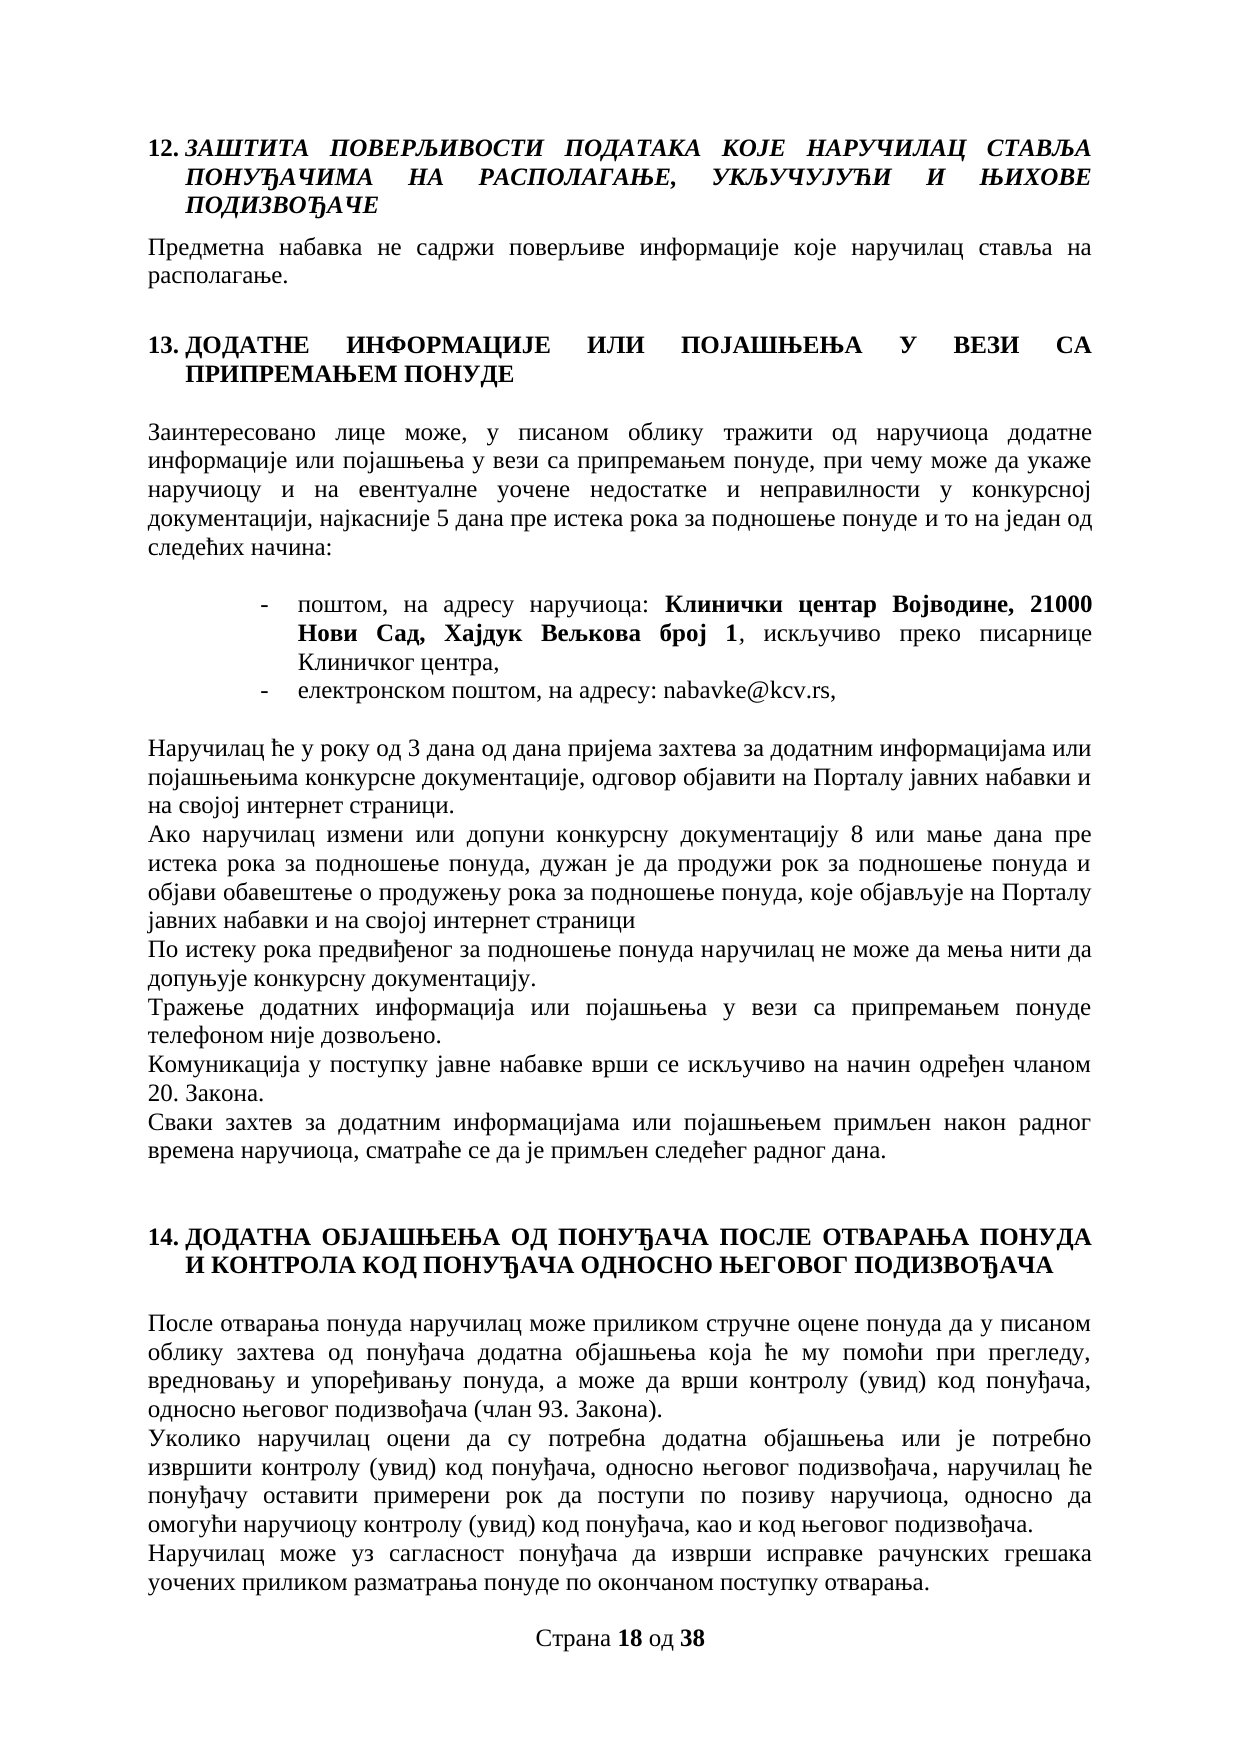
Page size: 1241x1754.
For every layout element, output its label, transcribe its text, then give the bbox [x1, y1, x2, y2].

text Комуникација у поступку јавне набавке врши се искључиво на начин одређен чланом 20. Закона. [148, 1049, 1092, 1107]
text Тражење додатних информација или појашњења у вези са припремањем понуде телефоном није дозвољено. [148, 992, 1092, 1049]
list ДОДАТНА ОБЈАШЊЕЊА ОД ПОНУЂАЧА ПОСЛЕ ОТВАРАЊА ПОНУДА И КОНТРОЛА КОД ПОНУЂАЧА ОДНОСНО ЊЕГОВОГ ПОДИЗВОЂАЧА [148, 1222, 1092, 1279]
text Уколико наручилац оцени да су потребна додатна објашњења или је потребно извршити контролу (увид) код понуђача, односно његовог подизвођача, наручилац ће понуђачу оставити примерени рок да поступи по позиву наручиоца, односно да омогући наручиоцу контролу (увид) код понуђача, као и код његовог подизвођача. [148, 1423, 1092, 1538]
list поштом, на адресу наручиоца: Клинички центар Војводине, 21000 Нови Сад, Хајдук Вељкова број 1, искључиво преко писарнице Клиничког центра, [260, 589, 1092, 675]
text Наручилац ће у року од 3 дана од дана пријема захтева за додатним информацијама или појашњењима конкурсне документације, одговор објавити на Порталу јавних набавки и на својој интернет страници. [148, 733, 1092, 819]
list електронском поштом, на адресу: nabavke@kcv.rs, [260, 675, 1092, 704]
text После отварања понуда наручилац може приликом стручне оцене понуда да у писаном облику захтева од понуђача додатна објашњења која ће му помоћи при прегледу, вредновању и упоређивању понуда, а може да врши контролу (увид) код понуђача, односно његовог подизвођача (члан 93. Закона). [148, 1308, 1092, 1423]
list ДОДАТНЕ ИНФОРМАЦИЈЕ ИЛИ ПОЈАШЊЕЊА У ВЕЗИ СА ПРИПРЕМАЊЕМ ПОНУДЕ [148, 330, 1092, 388]
text По истеку рока предвиђеног за подношење понуда наручилац не може да мења нити да допуњује конкурсну документацију. [148, 934, 1092, 992]
text Ако наручилац измени или допуни конкурсну документацију 8 или мање дана пре истека рока за подношење понуда, дужан је да продужи рок за подношење понуда и објави обавештење о продужењу рока за подношење понуда, које објављује на Порталу јавних набавки и на својој интернет страници [148, 819, 1092, 934]
text Предметна набавка не садржи поверљиве информације које наручилац ставља на располагање. [148, 232, 1092, 289]
text Заинтересовано лице може, у писаном облику тражити од наручиоца додатне информације или појашњења у вези са припремањем понуде, при чему може да укаже наручиоцу и на евентуалне уочене недостатке и неправилности у конкурсној документацији, најкасније 5 дана пре истека рока за подношење понуде и то на један од следећих начина: [148, 417, 1092, 560]
text Сваки захтев за додатним информацијама или појашњењем примљен након радног времена наручиоца, сматраће се да је примљен следећег радног дана. [148, 1107, 1092, 1164]
list ЗАШТИТА ПОВЕРЉИВОСТИ ПОДАТАКА КОЈЕ НАРУЧИЛАЦ СТАВЉА ПОНУЂАЧИМА НА РАСПОЛАГАЊЕ, УКЉУЧУЈУЋИ И ЊИХОВЕ ПОДИЗВОЂАЧЕ [148, 133, 1092, 219]
text Наручилац може уз сагласност понуђача да изврши исправке рачунских грешака уочених приликом разматрања понуде по окончаном поступку отварања. [148, 1538, 1092, 1595]
